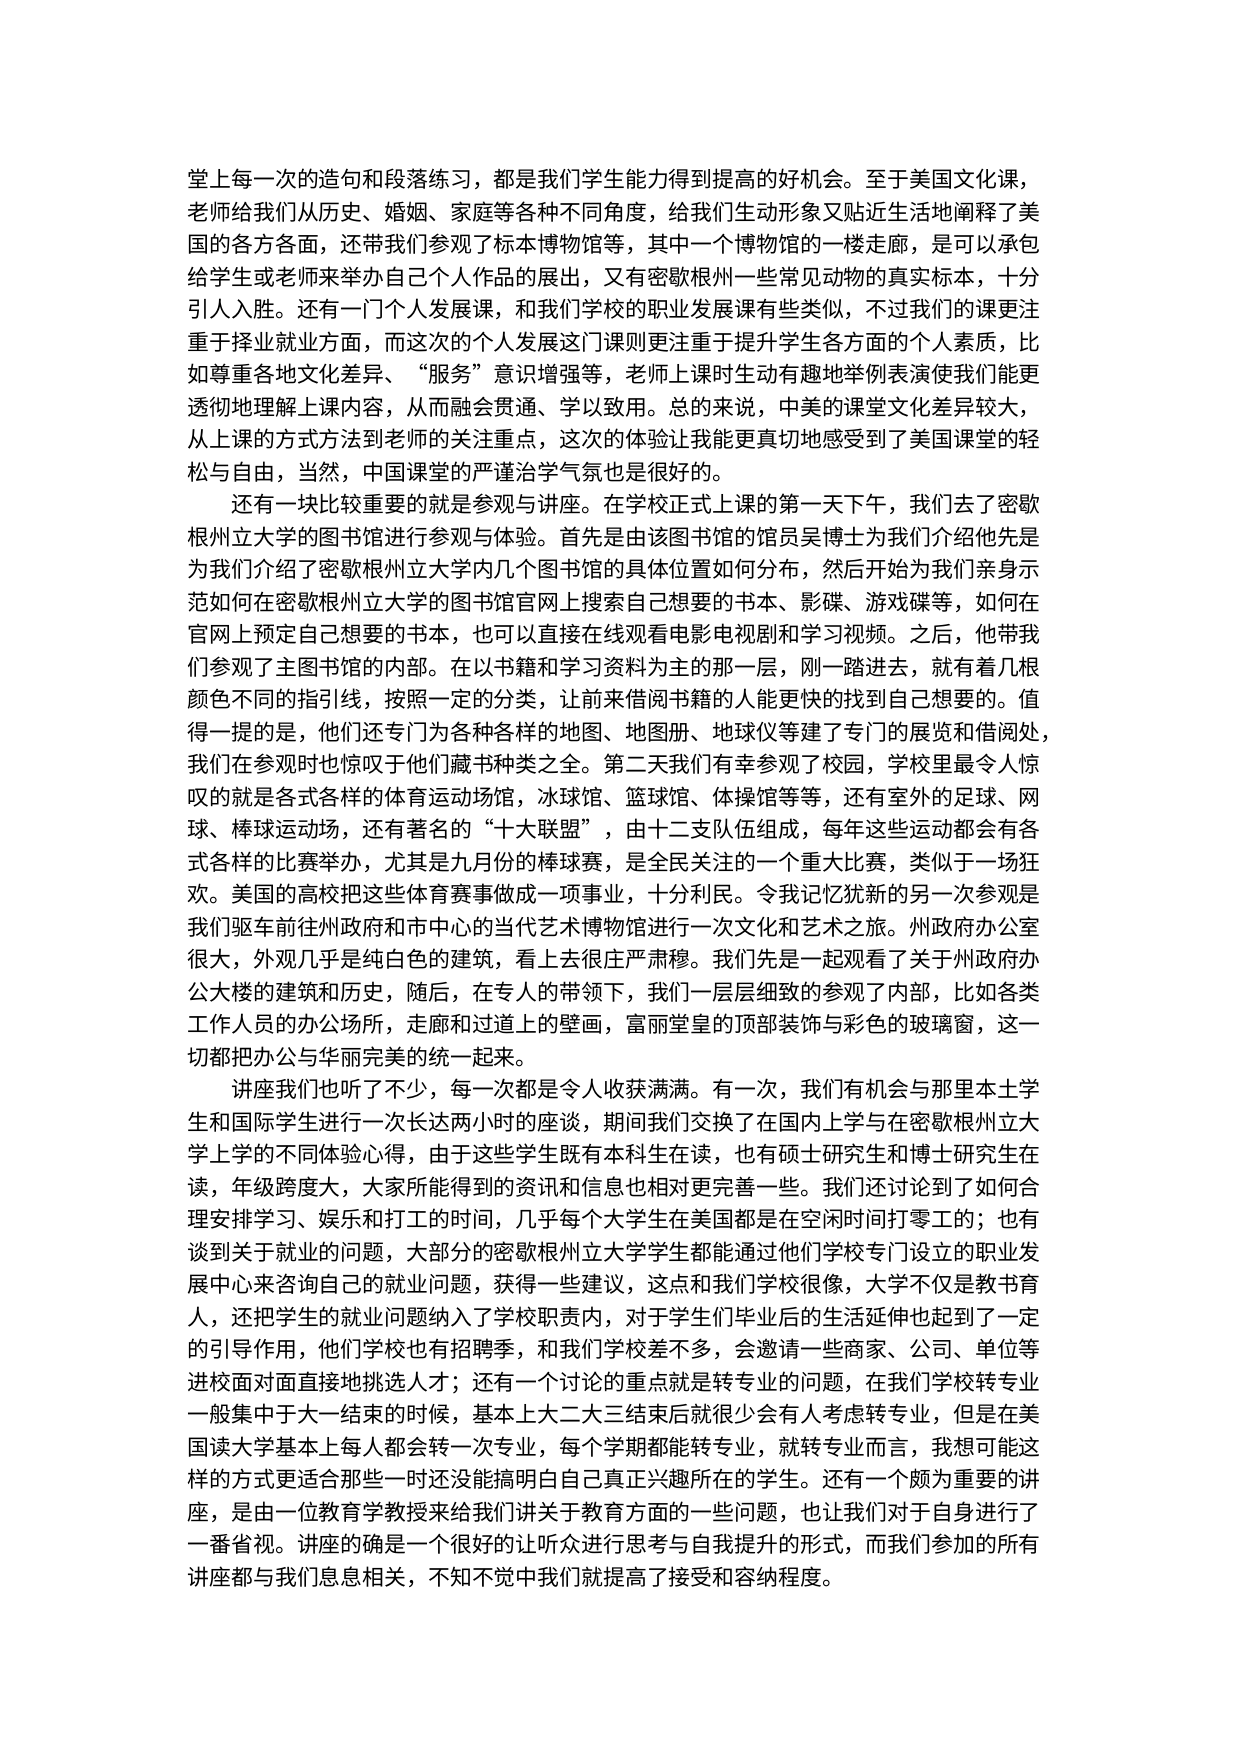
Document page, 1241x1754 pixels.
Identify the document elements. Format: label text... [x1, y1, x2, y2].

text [187, 162, 1053, 487]
text 讲座我们也听了不少，每一次都是令人收获满满。有一次，我们有机会与那里本土学生和国际学生进行一次长达两小时的座谈，期间我们交换了在国内上学与在密歇根州立大学上学的不同体验心得，由于这些学生既有本科生在读，也有硕士研究生和博士研究生在读，年级跨度大，大家所能得到的资讯和信息也相对更完善一些。我们还讨论到了如何合理安排学习、娱乐和打工的时间，几乎每个大学生在美国都是在空闲时间打零工的；也有谈到关于就业的问题，大部分的密歇根州立大学学生都能通过他们学校专门设立的职业发展中心来咨询自己的就业问题，获得一些建议，这点和我们学校很像，大学不仅是教书育人，还把学生的就业问题纳入了学校职责内，对于学生们毕业后的生活延伸也起到了一定的引导作用，他们学校也有招聘季，和我们学校差不多，会邀请一些商家、公司、单位等进校面对面直接地挑选人才；还有一个讨论的重点就是转专业的问题，在我们学校转专业一般集中于大一结束的时候，基本上大二大三结束后就很少会有人考虑转专业，但是在美国读大学基本上每人都会转一次专业，每个学期都能转专业，就转专业而言，我想可能这样的方式更适合那些一时还没能搞明白自己真正兴趣所在的学生。还有一个颇为重要的讲座，是由一位教育学教授来给我们讲关于教育方面的一些问题，也让我们对于自身进行了一番省视。讲座的确是一个很好的让听众进行思考与自我提升的形式，而我们参加的所有讲座都与我们息息相关，不知不觉中我们就提高了接受和容纳程度。 [187, 1072, 1053, 1592]
text 还有一块比较重要的就是参观与讲座。在学校正式上课的第一天下午，我们去了密歇根州立大学的图书馆进行参观与体验。首先是由该图书馆的馆员吴博士为我们介绍他先是为我们介绍了密歇根州立大学内几个图书馆的具体位置如何分布，然后开始为我们亲身示范如何在密歇根州立大学的图书馆官网上搜索自己想要的书本、影碟、游戏碟等，如何在官网上预定自己想要的书本，也可以直接在线观看电影电视剧和学习视频。之后，他带我们参观了主图书馆的内部。在以书籍和学习资料为主的那一层，刚一踏进去，就有着几根颜色不同的指引线，按照一定的分类，让前来借阅书籍的人能更快的找到自己想要的。值得一提的是，他们还专门为各种各样的地图、地图册、地球仪等建了专门的展览和借阅处，我们在参观时也惊叹于他们藏书种类之全。第二天我们有幸参观了校园，学校里最令人惊叹的就是各式各样的体育运动场馆，冰球馆、篮球馆、体操馆等等，还有室外的足球、网球、棒球运动场，还有著名的“十大联盟”，由十二支队伍组成，每年这些运动都会有各式各样的比赛举办，尤其是九月份的棒球赛，是全民关注的一个重大比赛，类似于一场狂欢。美国的高校把这些体育赛事做成一项事业，十分利民。令我记忆犹新的另一次参观是我们驱车前往州政府和市中心的当代艺术博物馆进行一次文化和艺术之旅。州政府办公室很大，外观几乎是纯白色的建筑，看上去很庄严肃穆。我们先是一起观看了关于州政府办公大楼的建筑和历史，随后，在专人的带领下，我们一层层细致的参观了内部，比如各类工作人员的办公场所，走廊和过道上的壁画，富丽堂皇的顶部装饰与彩色的玻璃窗，这一切都把办公与华丽完美的统一起来。 [187, 487, 1053, 1072]
